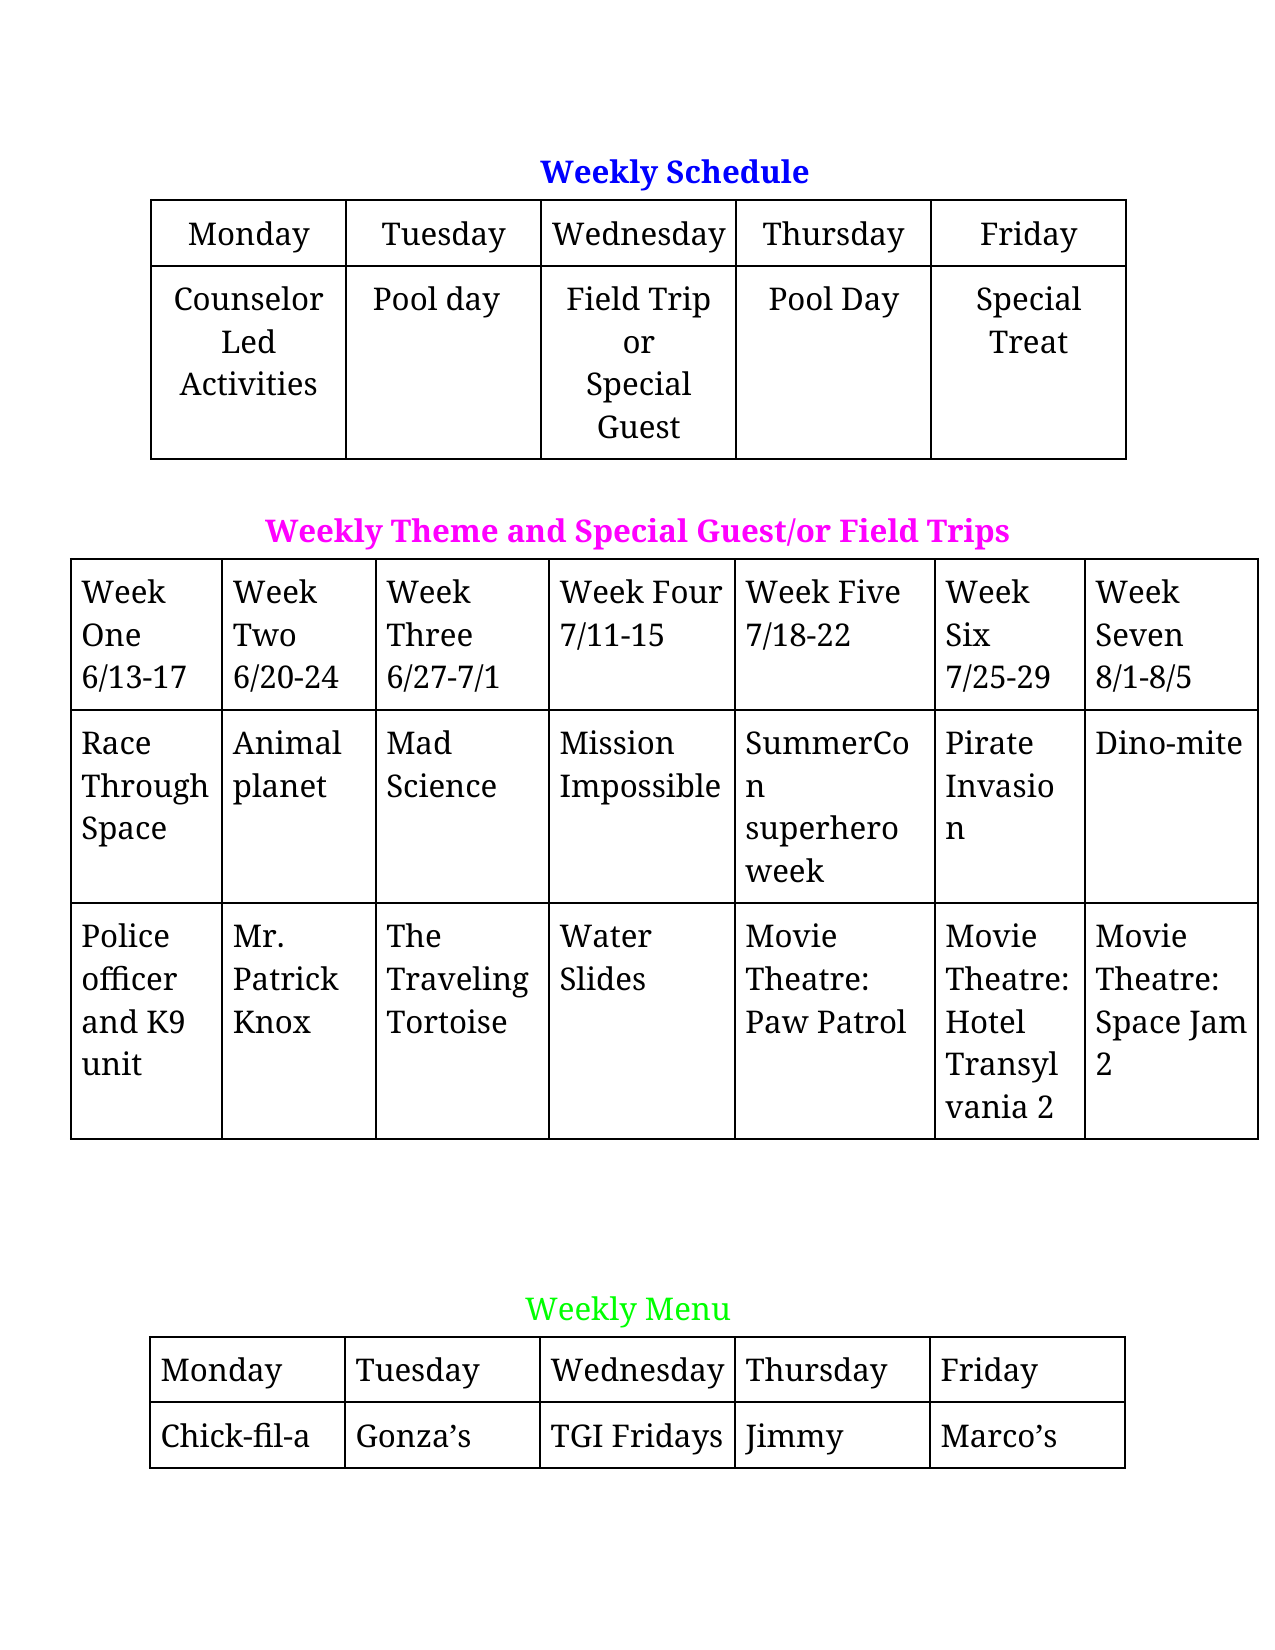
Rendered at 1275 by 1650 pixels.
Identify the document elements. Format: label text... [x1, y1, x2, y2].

table_cell Animal planet [223, 711, 375, 902]
table_header Week Three 6/27-7/1 [377, 560, 548, 708]
table_cell Police officer and K9 unit [72, 904, 221, 1138]
table_header Thursday [737, 201, 930, 264]
table_cell Chick-fil-a [151, 1403, 344, 1467]
table_header Thursday [736, 1338, 929, 1401]
table_cell TGI Fridays [541, 1403, 734, 1467]
table_cell Mr. Patrick Knox [223, 904, 375, 1138]
table_cell Water Slides [550, 904, 734, 1138]
table_cell Jimmy John’s [736, 1403, 929, 1467]
table_cell SummerCon superhero week [736, 711, 934, 902]
table_cell Movie Theatre: Space Jam 2 [1086, 904, 1257, 1138]
text Weekly Schedule [150, 150, 1125, 193]
text Weekly Theme and Special Guest/or Field Trips [150, 509, 1125, 551]
table_header Monday [152, 201, 345, 264]
table_cell Pirate Invasion [936, 711, 1084, 902]
table_header Wednesday [541, 1338, 734, 1401]
table_cell Pool Day [737, 267, 930, 458]
table_header Monday [151, 1338, 344, 1401]
table_cell Dino-mite [1086, 711, 1257, 902]
table_cell Special Treat [932, 267, 1125, 458]
table_cell Movie Theatre: Paw Patrol [736, 904, 934, 1138]
table_header Tuesday [347, 201, 540, 264]
table_header Friday [932, 201, 1125, 264]
table_cell The Traveling Tortoise [377, 904, 548, 1138]
table_cell Movie Theatre: Hotel Transylvania 2 [936, 904, 1084, 1138]
table_cell Race Through Space [72, 711, 221, 902]
table_cell Field Trip or Special Guest [542, 267, 735, 458]
table_cell Counselor Led Activities [152, 267, 345, 458]
table_cell Mad Science [377, 711, 548, 902]
table_header Wednesday [542, 201, 735, 264]
table_header Week Six 7/25-29 [936, 560, 1084, 708]
table_header Week Four 7/11-15 [550, 560, 734, 708]
table_cell Gonza’s [346, 1403, 539, 1467]
table_header Week One 6/13-17 [72, 560, 221, 708]
table_cell Marco’s Pizza [931, 1403, 1124, 1467]
table_header Tuesday [346, 1338, 539, 1401]
table_header Week Two 6/20-24 [223, 560, 375, 708]
table_cell Pool day [347, 267, 540, 458]
table_header Week Five 7/18-22 [736, 560, 934, 708]
text Weekly Menu [450, 1287, 1125, 1329]
table_cell Mission Impossible [550, 711, 734, 902]
table_header Friday [931, 1338, 1124, 1401]
table_header Week Seven 8/1-8/5 [1086, 560, 1257, 708]
